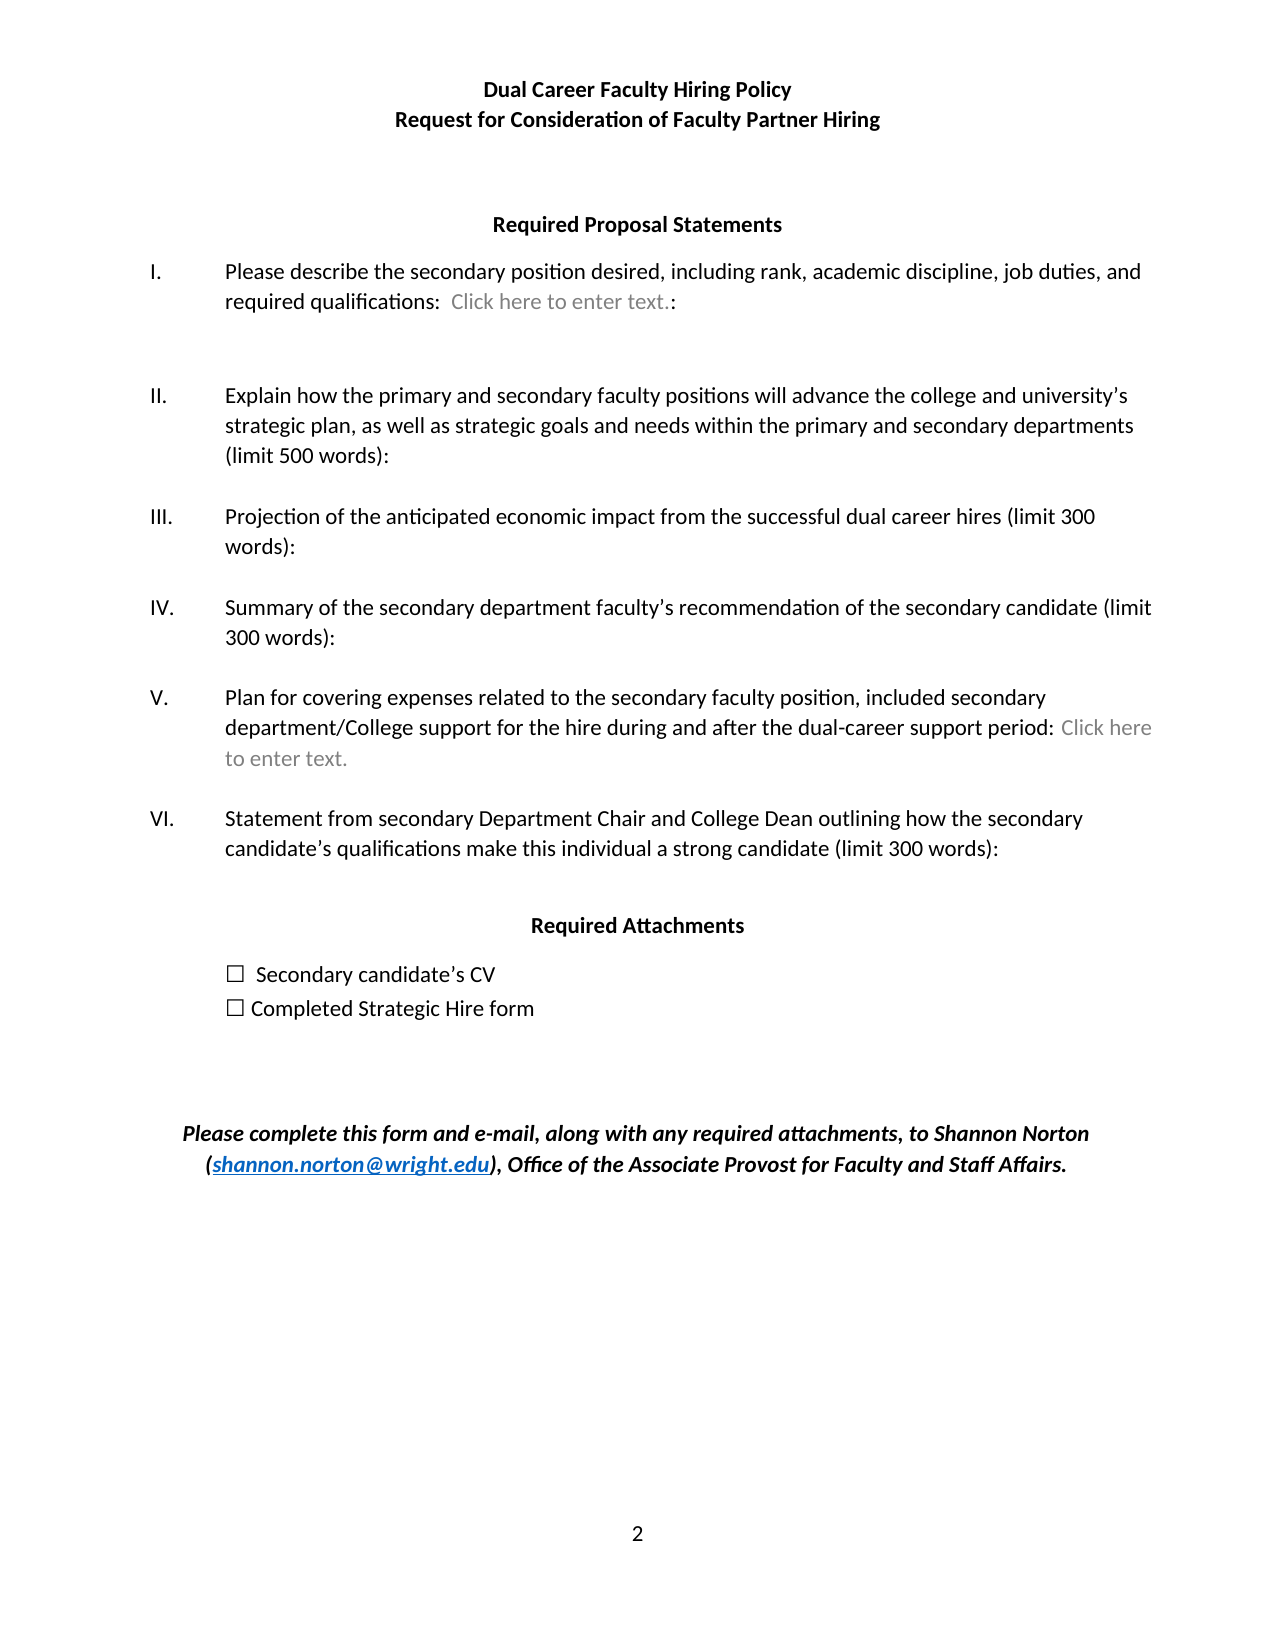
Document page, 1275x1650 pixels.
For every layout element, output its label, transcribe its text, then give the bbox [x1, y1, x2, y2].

list Explain how the primary and secondary faculty positions will advance the college and university’s strategic plan, as well as strategic goals and needs within the primary and secondary departments (limit 500 words): [150, 381, 1162, 469]
text Secondary candidate’s CV [225, 958, 1162, 989]
list Please describe the secondary position desired, including rank, academic discipline, job duties, and required qualifications: : [150, 257, 1162, 315]
text Required Attachments [112, 911, 1162, 939]
list Projection of the anticipated economic impact from the successful dual career hires (limit 300 words): [150, 502, 1162, 560]
text Required Proposal Statements [112, 210, 1162, 238]
text Completed Strategic Hire form [225, 992, 1162, 1023]
list Statement from secondary Department Chair and College Dean outlining how the secondary candidate’s qualifications make this individual a strong candidate (limit 300 words): [150, 804, 1162, 862]
list Plan for covering expenses related to the secondary faculty position, included secondary department/College support for the hire during and after the dual-career support period: [150, 683, 1162, 772]
text Please complete this form and e-mail, along with any required attachments, to Shannon Norton (shannon.norton@wright.edu), Office of the Associate Provost for Faculty and Staff Affairs. [112, 1119, 1162, 1178]
list Summary of the secondary department faculty’s recommendation of the secondary candidate (limit 300 words): [150, 593, 1162, 651]
